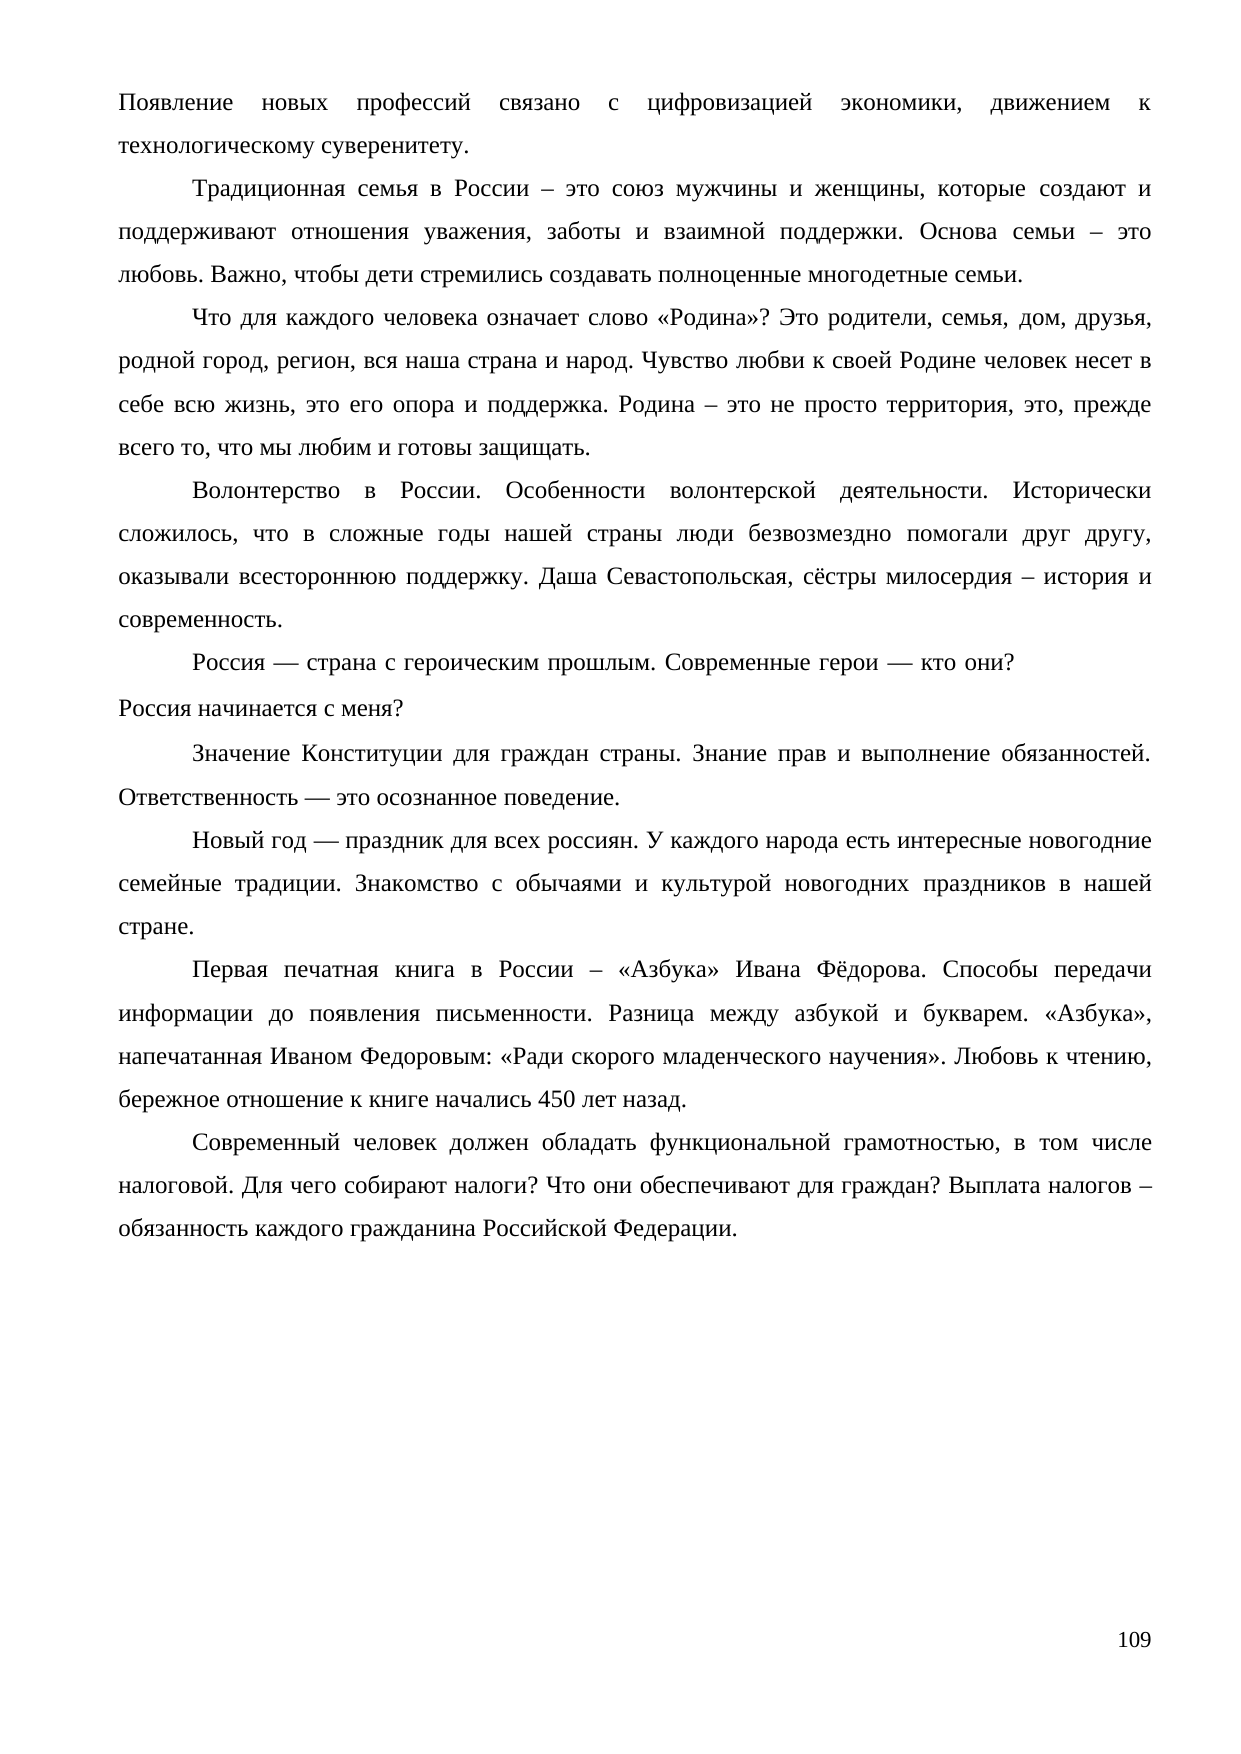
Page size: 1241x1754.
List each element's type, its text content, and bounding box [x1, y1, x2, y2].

text Значение Конституции для граждан страны. Знание прав и выполнение обязанностей. Ответственность — это осознанное поведение. [118, 738, 1151, 811]
text Волонтерство в России. Особенности волонтерской деятельности. Исторически сложилось, что в сложные годы нашей страны люди безвозмездно помогали друг другу, оказывали всестороннюю поддержку. Даша Севастопольская, сёстры милосердия – история и современность. [118, 475, 1152, 633]
text Первая печатная книга в России – «Азбука» Ивана Фёдорова. Способы передачи информации до появления письменности. Разница между азбукой и букварем. «Азбука», напечатанная Иваном Федоровым: «Ради скорого младенческого научения». Любовь к чтению, бережное отношение к книге начались 450 лет назад. [118, 954, 1152, 1113]
text Появление новых профессий связано с цифровизацией экономики, движением к технологическому суверенитету. [118, 87, 1151, 159]
text Россия начинается с меня? [118, 693, 1165, 722]
text Новый год — праздник для всех россиян. У каждого народа есть интересные новогодние семейные традиции. Знакомство с обычаями и культурой новогодних праздников в нашей стране. [118, 825, 1152, 940]
text Современный человек должен обладать функциональной грамотностью, в том числе налоговой. Для чего собирают налоги? Что они обеспечивают для граждан? Выплата налогов – обязанность каждого гражданина Российской Федерации. [118, 1127, 1152, 1242]
text Россия — страна с героическим прошлым. Современные герои — кто они? [192, 647, 1165, 676]
text Традиционная семья в России – это союз мужчины и женщины, которые создают и поддерживают отношения уважения, заботы и взаимной поддержки. Основа семьи – это любовь. Важно, чтобы дети стремились создавать полноценные многодетные семьи. [118, 173, 1152, 288]
text Что для каждого человека означает слово «Родина»? Это родители, семья, дом, друзья, родной город, регион, вся наша страна и народ. Чувство любви к своей Родине человек несет в себе всю жизнь, это его опора и поддержка. Родина – это не просто территория, это, прежде всего то, что мы любим и готовы защищать. [118, 302, 1152, 461]
